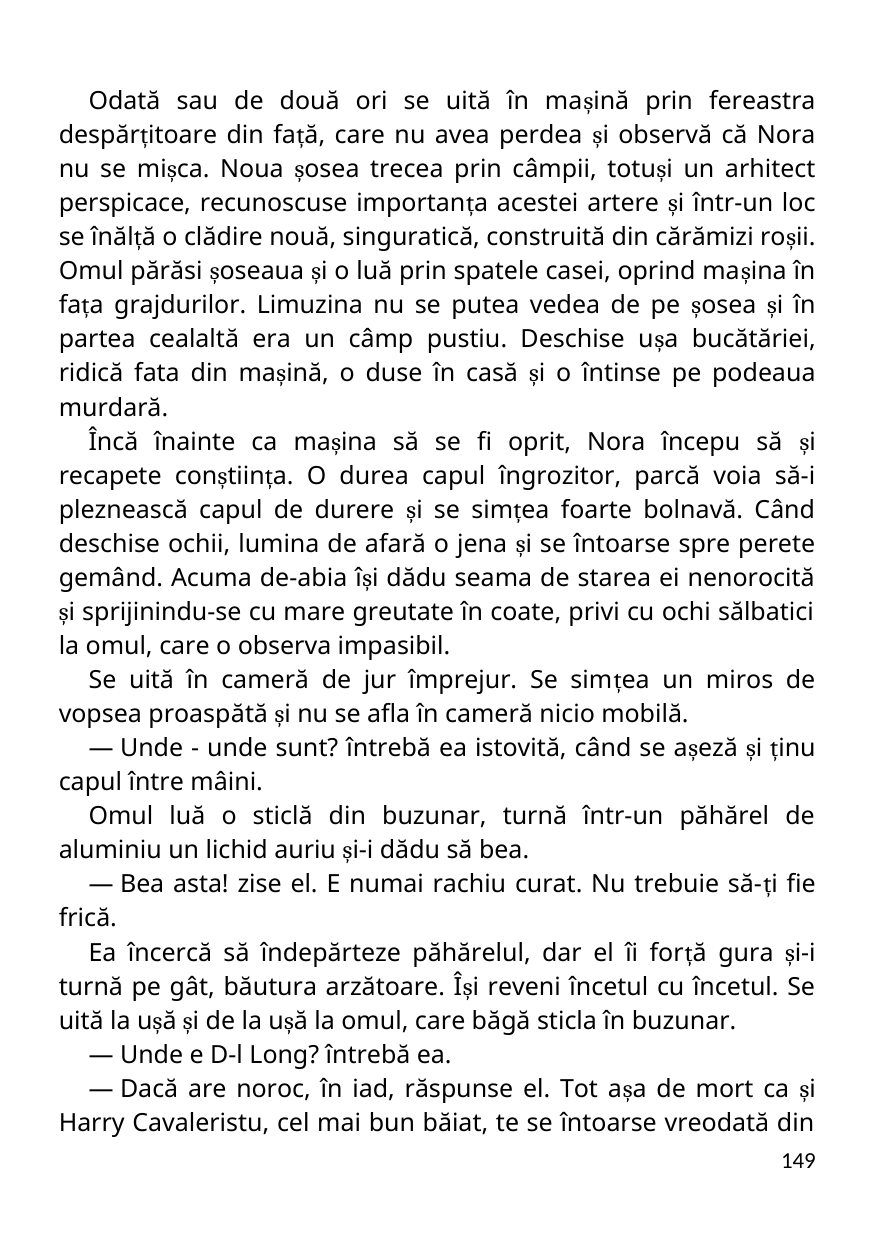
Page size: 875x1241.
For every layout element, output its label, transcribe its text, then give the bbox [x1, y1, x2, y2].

text — Bea asta! zise el. E numai rachiu curat. Nu trebuie să-ți fie frică. [58, 866, 816, 934]
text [58, 1070, 816, 1138]
text Încă înainte ca mașina să se fi oprit, Nora începu să și recapete conștiința. O durea capul îngrozitor, parcă voia să-i pleznească capul de durere și se simțea foarte bolnavă. Când deschise ochii, lumina de afară o jena și se întoarse spre perete gemând. Acuma de-abia își dădu seama de starea ei nenorocită și sprijinindu-se cu mare greutate în coate, privi cu ochi sălbatici la omul, care o observa impasibil. [58, 423, 816, 662]
text Se uită în cameră de jur împrejur. Se simțea un miros de vopsea proaspătă și nu se afla în cameră nicio mobilă. [58, 662, 816, 730]
text — Unde - unde sunt? întrebă ea istovită, când se așeză și ținu capul între mâini. [58, 730, 816, 798]
text Odată sau de două ori se uită în mașină prin fereastra despărțitoare din față, care nu avea perdea și observă că Nora nu se mișca. Noua șosea trecea prin câmpii, totuși un arhitect perspicace, recunoscuse importanța acestei artere și într-un loc se înălță o clădire nouă, singuratică, construită din cărămizi roșii. Omul părăsi șoseaua și o luă prin spatele casei, oprind mașina în fața grajdurilor. Limuzina nu se putea vedea de pe șosea și în partea cealaltă era un câmp pustiu. Deschise ușa bucătăriei, ridică fata din mașină, o duse în casă și o întinse pe podeaua murdară. [58, 83, 816, 423]
text — Unde e D-l Long? întrebă ea. [58, 1036, 816, 1070]
text Omul luă o sticlă din buzunar, turnă într-un păhărel de aluminiu un lichid auriu și-i dădu să bea. [58, 798, 816, 866]
text Ea încercă să îndepărteze păhărelul, dar el îi forță gura și-i turnă pe gât, băutura arzătoare. Își reveni încetul cu încetul. Se uită la ușă și de la ușă la omul, care băgă sticla în buzunar. [58, 934, 816, 1036]
